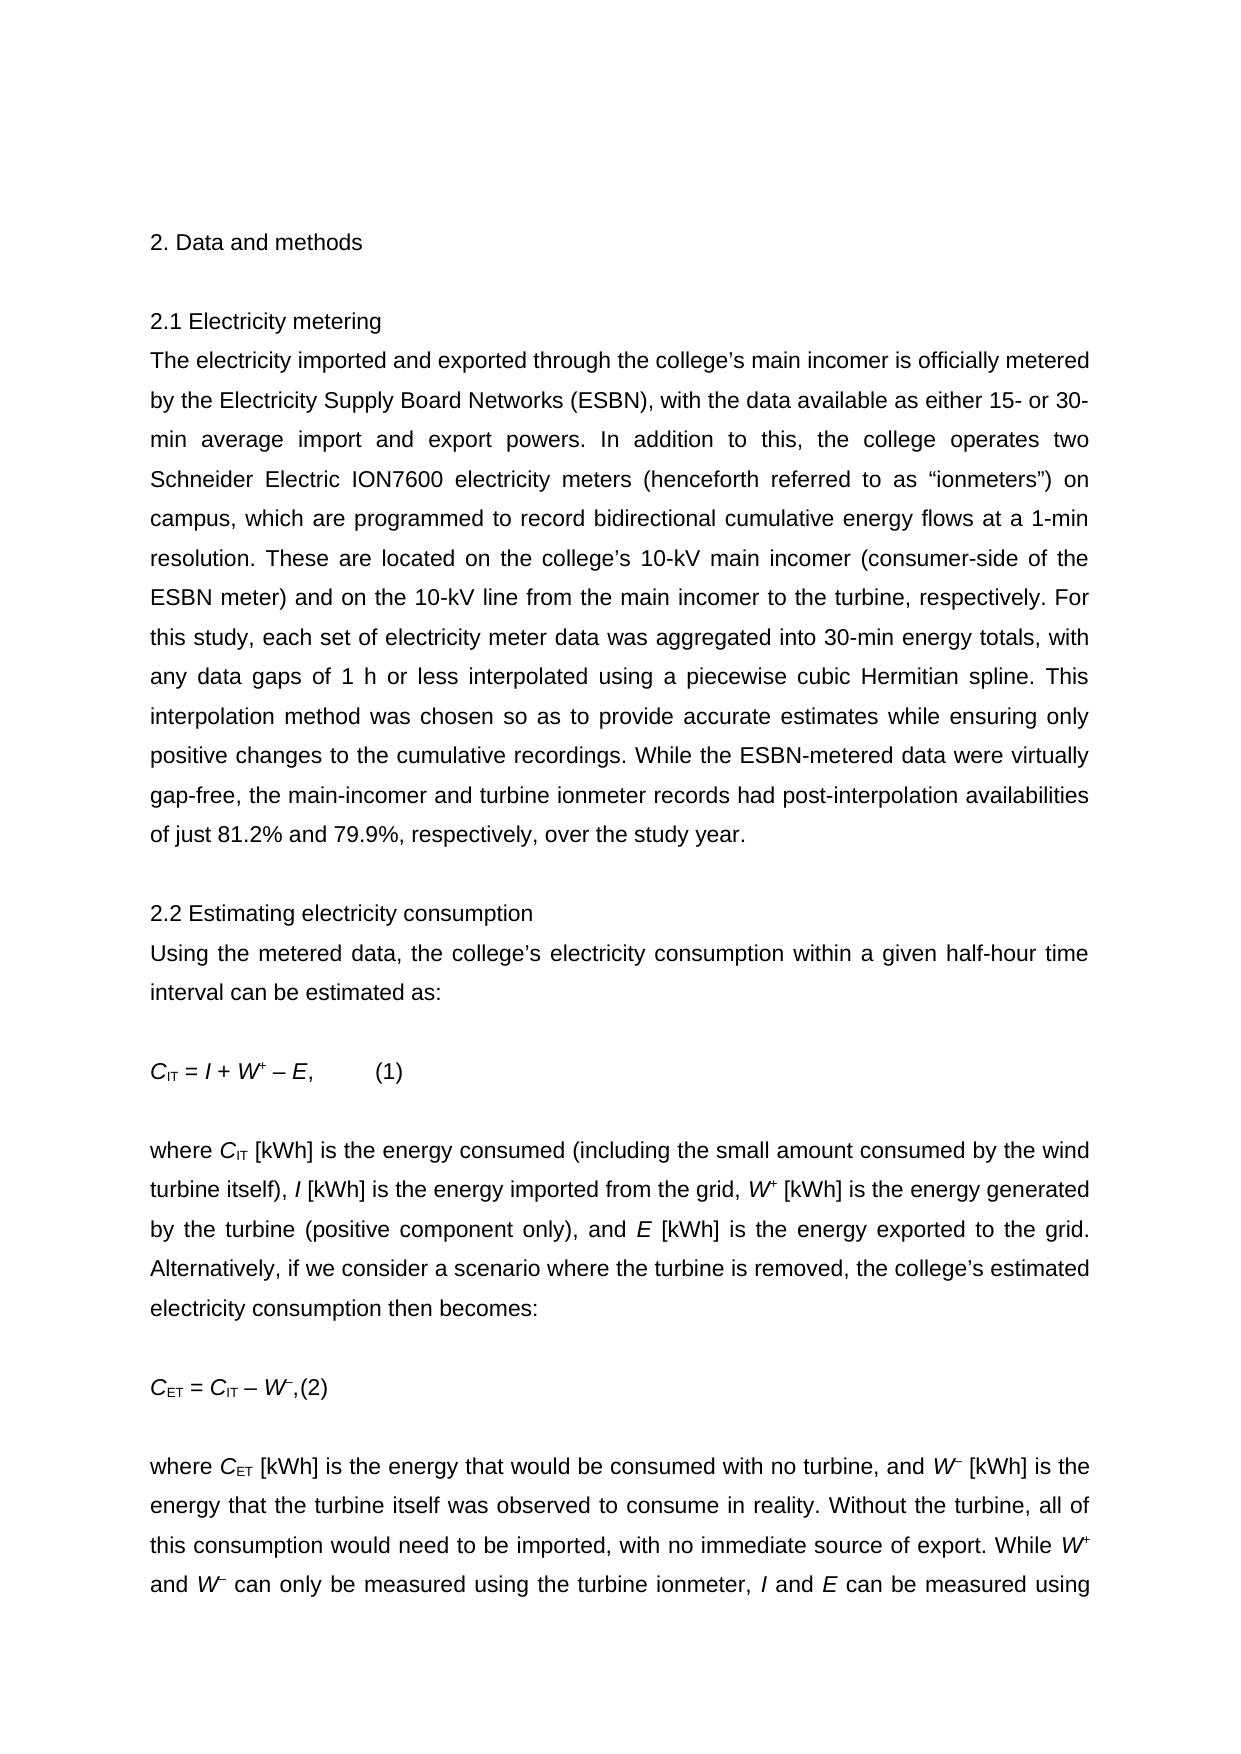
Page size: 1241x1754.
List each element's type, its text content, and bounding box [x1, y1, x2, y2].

text where CIT [kWh] is the energy consumed (including the small amount consumed by the wind turbine itself), I [kWh] is the energy imported from the grid, W+ [kWh] is the energy generated by the turbine (positive component only), and E [kWh] is the energy exported to the grid. Alternatively, if we consider a scenario where the turbine is removed, the college’s estimated electricity consumption then becomes: [150, 1137, 1090, 1321]
text 2.1 Electricity metering [150, 308, 1090, 334]
text CET = CIT – W–, (2) [150, 1374, 1090, 1400]
text 2. Data and methods [150, 229, 1090, 255]
text CIT = I + W+ – E, (1) [150, 1058, 1090, 1084]
text 2.2 Estimating electricity consumption [150, 900, 1090, 926]
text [150, 1453, 1090, 1598]
text Using the metered data, the college’s electricity consumption within a given half-hour time interval can be estimated as: [150, 939, 1090, 1005]
text The electricity imported and exported through the college’s main incomer is officially metered by the Electricity Supply Board Networks (ESBN), with the data available as either 15- or 30-min average import and export powers. In addition to this, the college operates two Schneider Electric ION7600 electricity meters (henceforth referred to as “ionmeters”) on campus, which are programmed to record bidirectional cumulative energy flows at a 1-min resolution. These are located on the college’s 10-kV main incomer (consumer-side of the ESBN meter) and on the 10-kV line from the main incomer to the turbine, respectively. For this study, each set of electricity meter data was aggregated into 30-min energy totals, with any data gaps of 1 h or less interpolated using a piecewise cubic Hermitian spline. This interpolation method was chosen so as to provide accurate estimates while ensuring only positive changes to the cumulative recordings. While the ESBN-metered data were virtually gap-free, the main-incomer and turbine ionmeter records had post-interpolation availabilities of just 81.2% and 79.9%, respectively, over the study year. [150, 347, 1090, 847]
